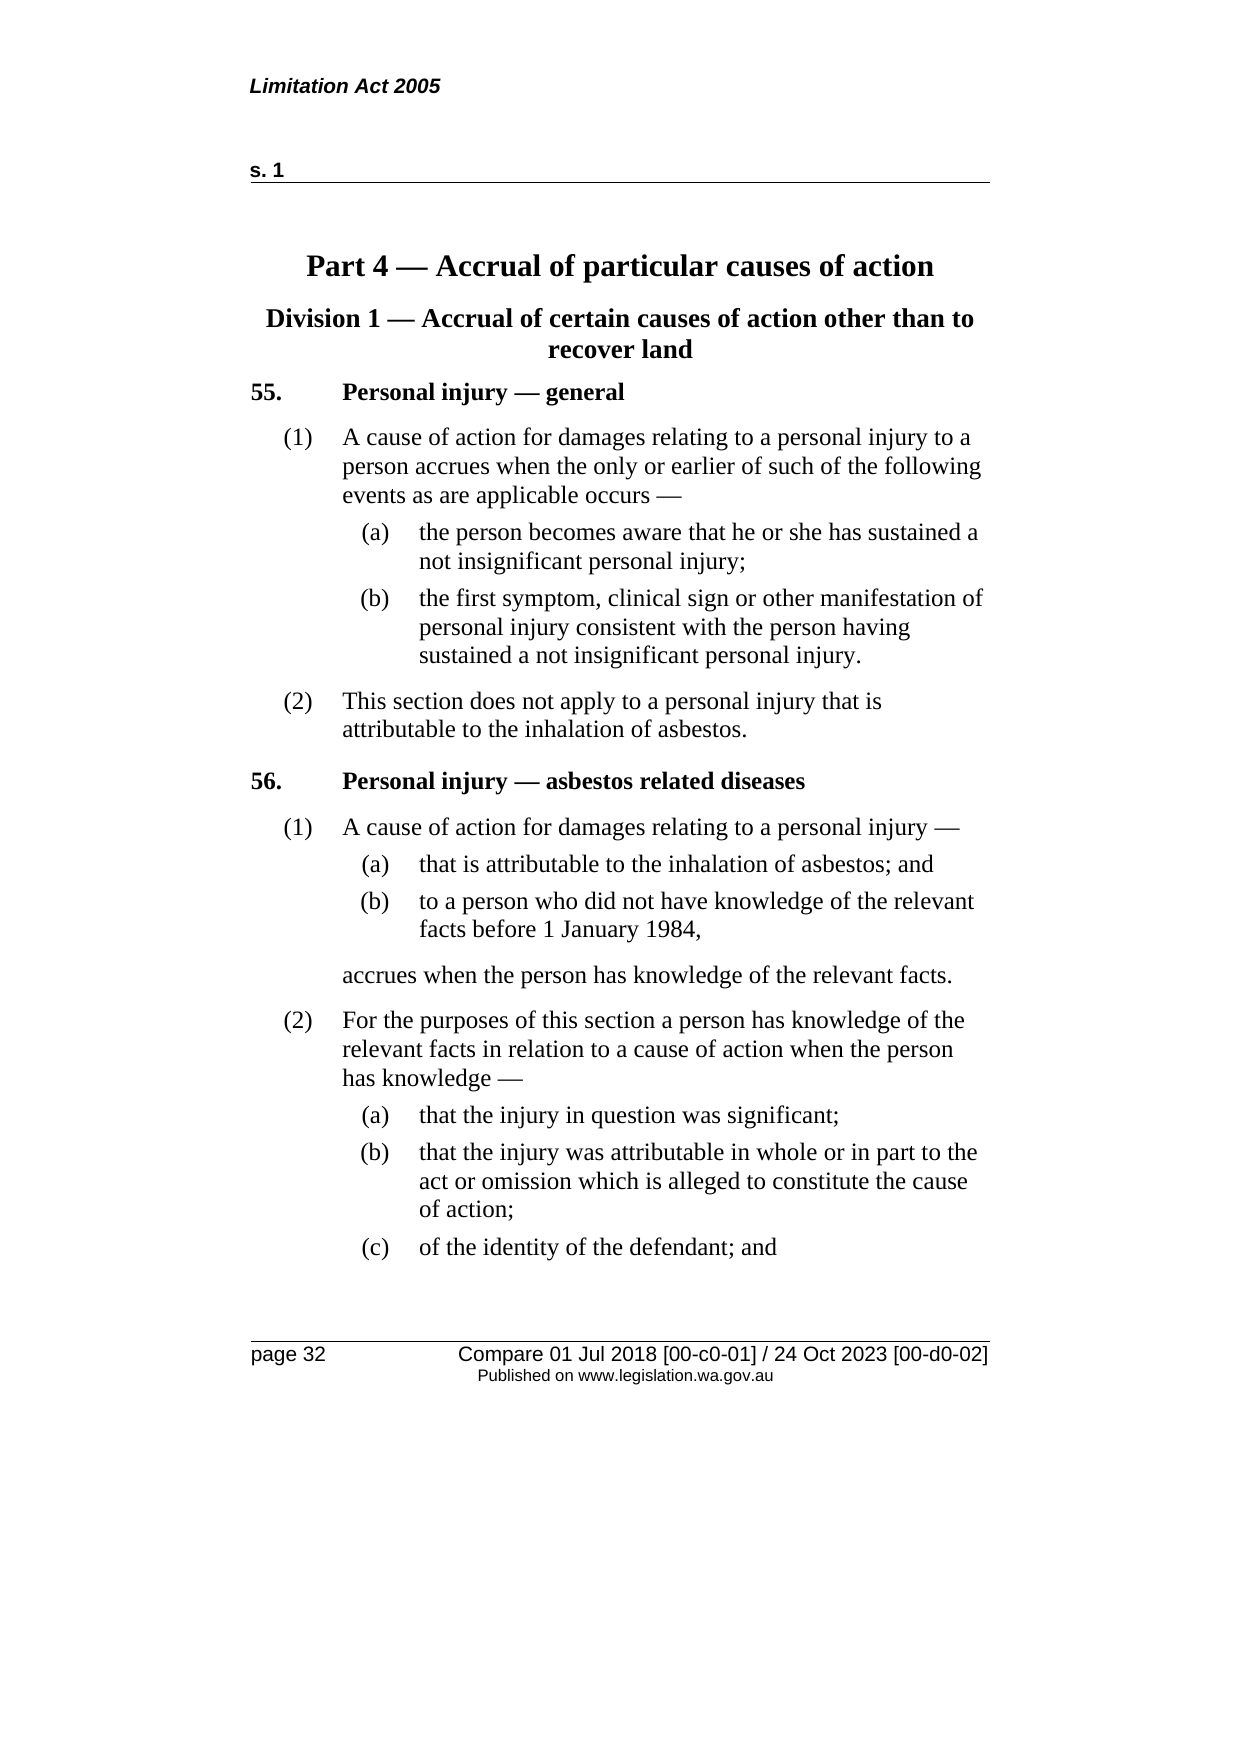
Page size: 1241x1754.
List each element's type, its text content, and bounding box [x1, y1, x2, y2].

subtitle 55. Personal injury — general [251, 377, 990, 406]
text (1) A cause of action for damages relating to a personal injury — [251, 812, 990, 840]
text (2) For the purposes of this section a person has knowledge of the relevant facts in relation to a cause of action when the person has knowledge — [251, 1005, 990, 1092]
subtitle 56. Personal injury — asbestos related diseases [251, 766, 990, 795]
text (a) the person becomes aware that he or she has sustained a not insignificant personal injury; [251, 517, 990, 574]
subtitle Part 4 — Accrual of particular causes of action [251, 247, 990, 283]
text (2) This section does not apply to a personal injury that is attributable to the inhalation of asbestos. [251, 686, 990, 743]
text (1) A cause of action for damages relating to a personal injury to a person accrues when the only or earlier of such of the following events as are applicable occurs — [251, 422, 990, 509]
text (a) that is attributable to the inhalation of asbestos; and [251, 849, 990, 877]
text (b) to a person who did not have knowledge of the relevant facts before 1 January 1984, [251, 886, 990, 943]
text (b) the first symptom, clinical sign or other manifestation of personal injury consistent with the person having sustained a not insignificant personal injury. [251, 583, 990, 669]
text accrues when the person has knowledge of the relevant facts. [251, 960, 990, 989]
subtitle Division 1 — Accrual of certain causes of action other than to recover land [251, 302, 990, 364]
text (a) that the injury in question was significant; [251, 1100, 990, 1129]
text (b) that the injury was attributable in whole or in part to the act or omission which is alleged to constitute the cause of action; [251, 1137, 990, 1223]
text (c) of the identity of the defendant; and [251, 1232, 990, 1260]
